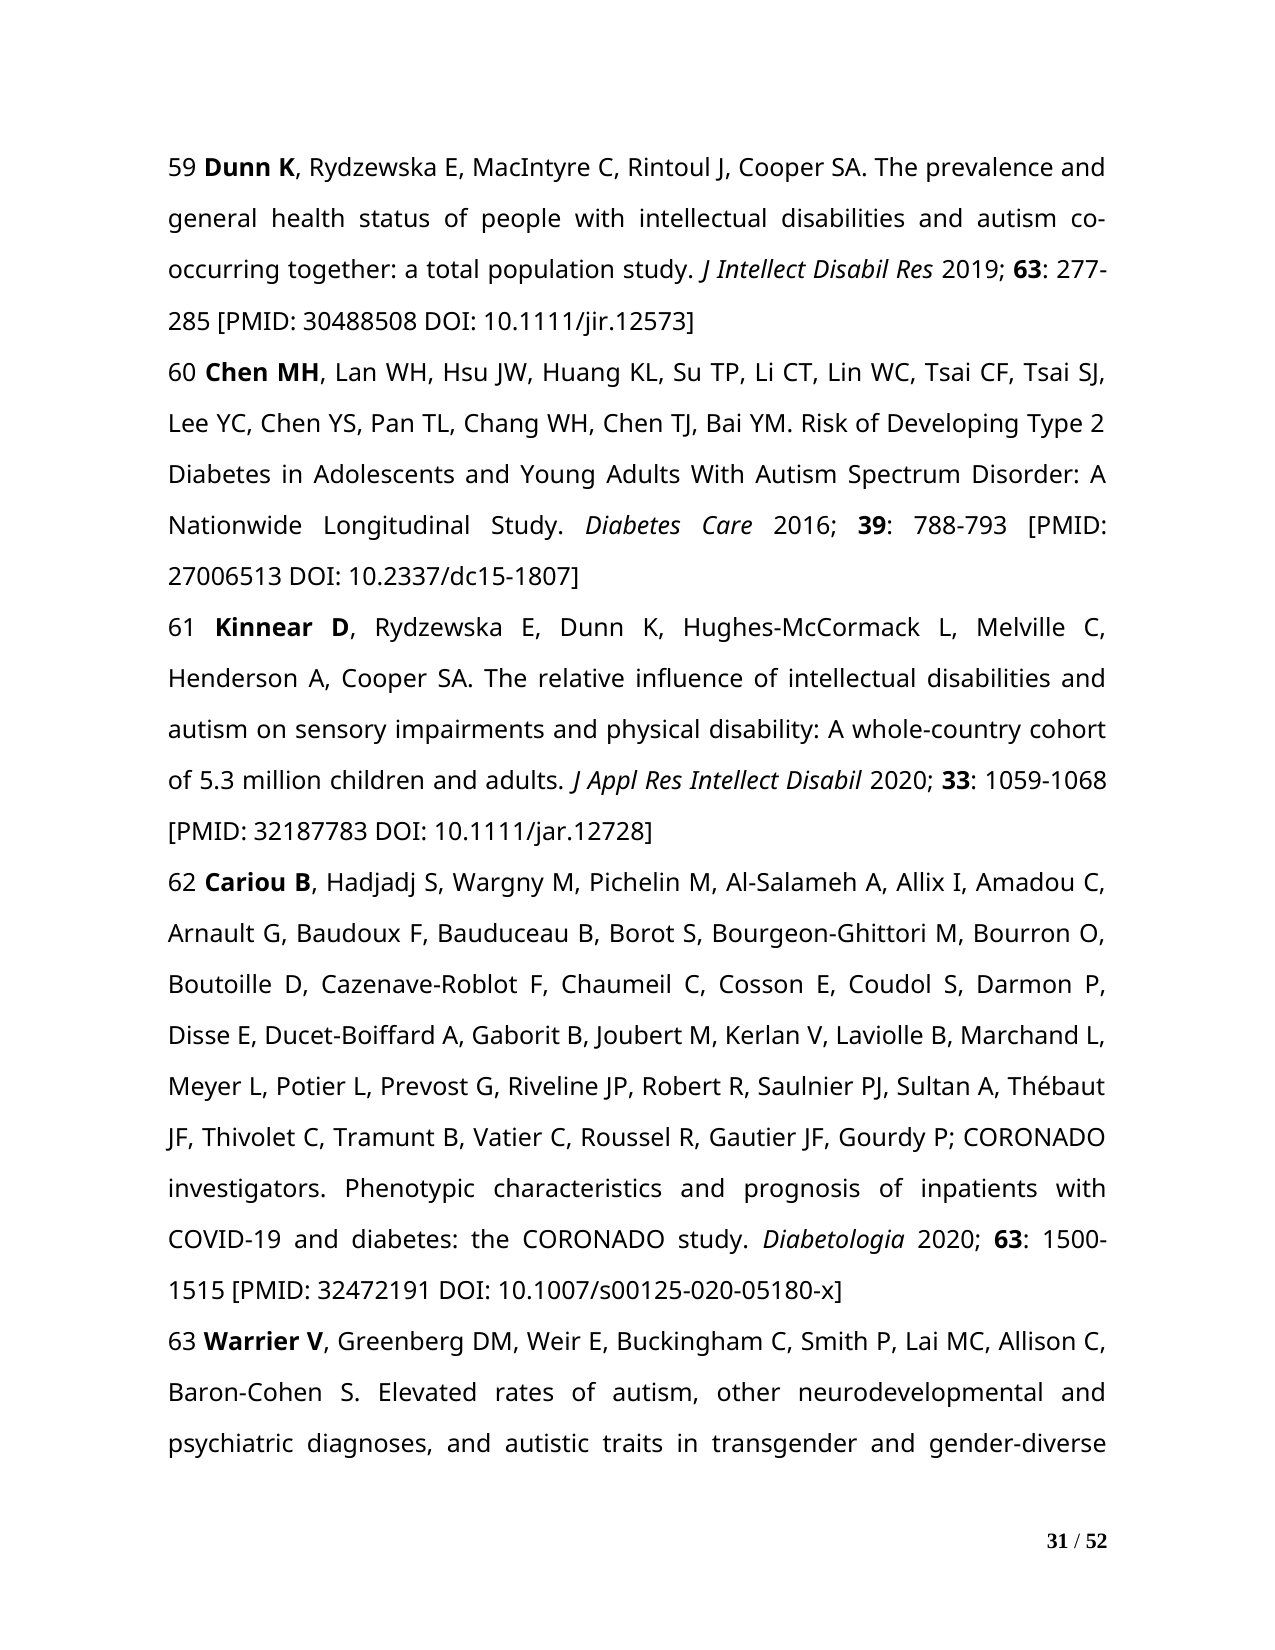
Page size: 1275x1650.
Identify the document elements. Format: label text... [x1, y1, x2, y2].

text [168, 1324, 1107, 1460]
text 60 Chen MH, Lan WH, Hsu JW, Huang KL, Su TP, Li CT, Lin WC, Tsai CF, Tsai SJ, Lee YC, Chen YS, Pan TL, Chang WH, Chen TJ, Bai YM. Risk of Developing Type 2 Diabetes in Adolescents and Young Adults With Autism Spectrum Disorder: A Nationwide Longitudinal Study. Diabetes Care 2016; 39: 788-793 [PMID: 27006513 DOI: 10.2337/dc15-1807] [168, 354, 1107, 592]
text 61 Kinnear D, Rydzewska E, Dunn K, Hughes-McCormack L, Melville C, Henderson A, Cooper SA. The relative influence of intellectual disabilities and autism on sensory impairments and physical disability: A whole-country cohort of 5.3 million children and adults. J Appl Res Intellect Disabil 2020; 33: 1059-1068 [PMID: 32187783 DOI: 10.1111/jar.12728] [168, 609, 1107, 848]
text 62 Cariou B, Hadjadj S, Wargny M, Pichelin M, Al-Salameh A, Allix I, Amadou C, Arnault G, Baudoux F, Bauduceau B, Borot S, Bourgeon-Ghittori M, Bourron O, Boutoille D, Cazenave-Roblot F, Chaumeil C, Cosson E, Coudol S, Darmon P, Disse E, Ducet-Boiffard A, Gaborit B, Joubert M, Kerlan V, Laviolle B, Marchand L, Meyer L, Potier L, Prevost G, Riveline JP, Robert R, Saulnier PJ, Sultan A, Thébaut JF, Thivolet C, Tramunt B, Vatier C, Roussel R, Gautier JF, Gourdy P; CORONADO investigators. Phenotypic characteristics and prognosis of inpatients with COVID-19 and diabetes: the CORONADO study. Diabetologia 2020; 63: 1500-1515 [PMID: 32472191 DOI: 10.1007/s00125-020-05180-x] [168, 864, 1107, 1307]
text 59 Dunn K, Rydzewska E, MacIntyre C, Rintoul J, Cooper SA. The prevalence and general health status of people with intellectual disabilities and autism co-occurring together: a total population study. J Intellect Disabil Res 2019; 63: 277-285 [PMID: 30488508 DOI: 10.1111/jir.12573] [168, 150, 1107, 337]
